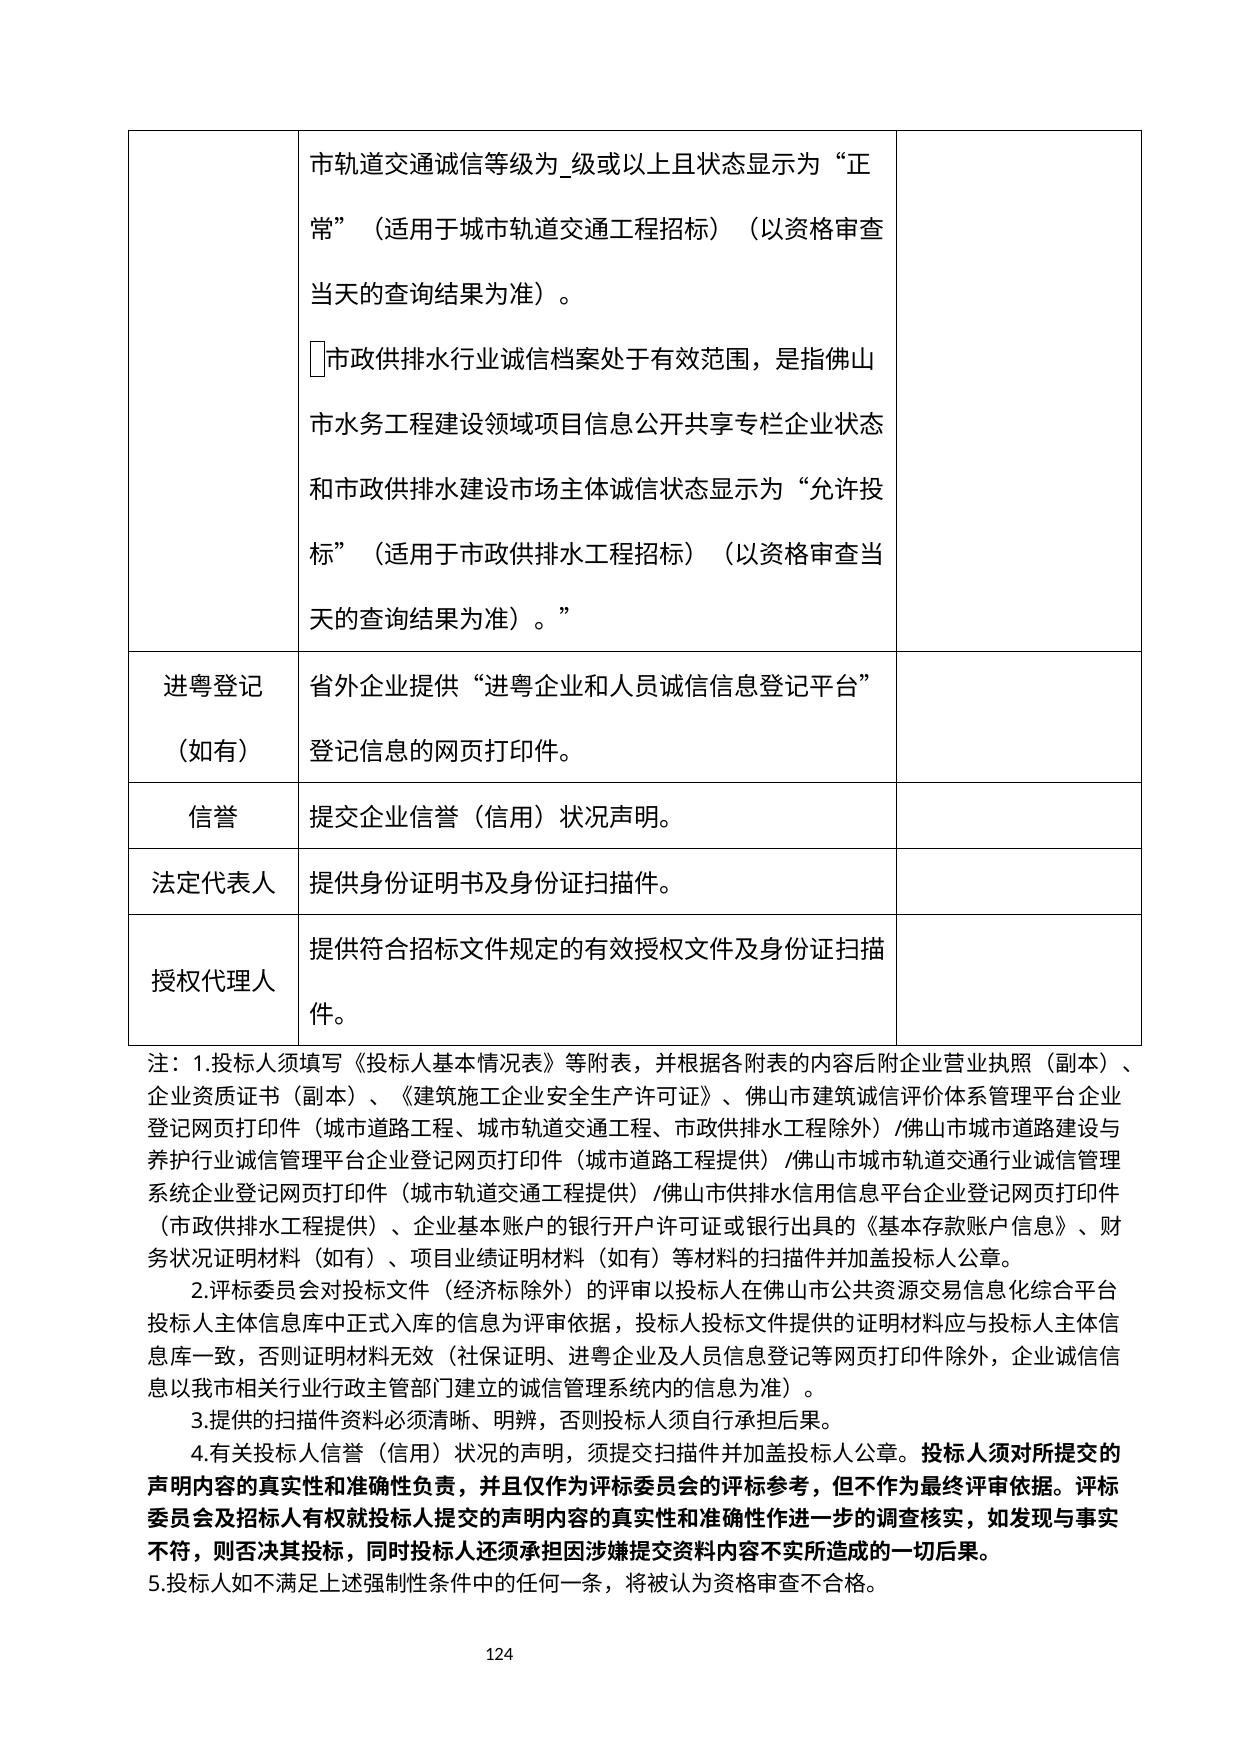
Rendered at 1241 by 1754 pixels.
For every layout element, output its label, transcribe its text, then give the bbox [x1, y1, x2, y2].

table_cell 信誉 [129, 783, 298, 848]
text 3.提供的扫描件资料必须清晰、明辨，否则投标人须自行承担后果。 [148, 1403, 1122, 1436]
table_cell 进粤登记 （如有） [129, 652, 298, 782]
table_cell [129, 131, 298, 651]
table_cell [897, 652, 1141, 782]
table_cell [897, 849, 1141, 914]
table_cell 省外企业提供“进粤企业和人员诚信信息登记平台”登记信息的网页打印件。 [299, 652, 896, 782]
text 5.投标人如不满足上述强制性条件中的任何一条，将被认为资格审查不合格。 [148, 1566, 1122, 1598]
table_cell [897, 915, 1141, 1045]
text 2.评标委员会对投标文件（经济标除外）的评审以投标人在佛山市公共资源交易信息化综合平台投标人主体信息库中正式入库的信息为评审依据，投标人投标文件提供的证明材料应与投标人主体信息库一致，否则证明材料无效（社保证明、进粤企业及人员信息登记等网页打印件除外，企业诚信信息以我市相关行业行政主管部门建立的诚信管理系统内的信息为准）。 [148, 1273, 1122, 1403]
table_cell 法定代表人 [129, 849, 298, 914]
table_cell 提供符合招标文件规定的有效授权文件及身份证扫描件。 [299, 915, 896, 1045]
table_cell [897, 783, 1141, 848]
table_cell 授权代理人 [129, 915, 298, 1045]
table_cell 提交企业信誉（信用）状况声明。 [299, 783, 896, 848]
table_cell 提供身份证明书及身份证扫描件。 [299, 849, 896, 914]
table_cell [299, 131, 896, 651]
table_cell [897, 131, 1141, 651]
text 4.有关投标人信誉（信用）状况的声明，须提交扫描件并加盖投标人公章。投标人须对所提交的声明内容的真实性和准确性负责，并且仅作为评标委员会的评标参考，但不作为最终评审依据。评标委员会及招标人有权就投标人提交的声明内容的真实性和准确性作进一步的调查核实，如发现与事实不符，则否决其投标，同时投标人还须承担因涉嫌提交资料内容不实所造成的一切后果。 [148, 1436, 1122, 1566]
text 注：1.投标人须填写《投标人基本情况表》等附表，并根据各附表的内容后附企业营业执照（副本）、企业资质证书（副本）、《建筑施工企业安全生产许可证》、佛山市建筑诚信评价体系管理平台企业登记网页打印件（城市道路工程、城市轨道交通工程、市政供排水工程除外）/佛山市城市道路建设与养护行业诚信管理平台企业登记网页打印件（城市道路工程提供）/佛山市城市轨道交通行业诚信管理系统企业登记网页打印件（城市轨道交通工程提供）/佛山市供排水信用信息平台企业登记网页打印件（市政供排水工程提供）、企业基本账户的银行开户许可证或银行出具的《基本存款账户信息》、财务状况证明材料（如有）、项目业绩证明材料（如有）等材料的扫描件并加盖投标人公章。 [148, 1046, 1122, 1273]
